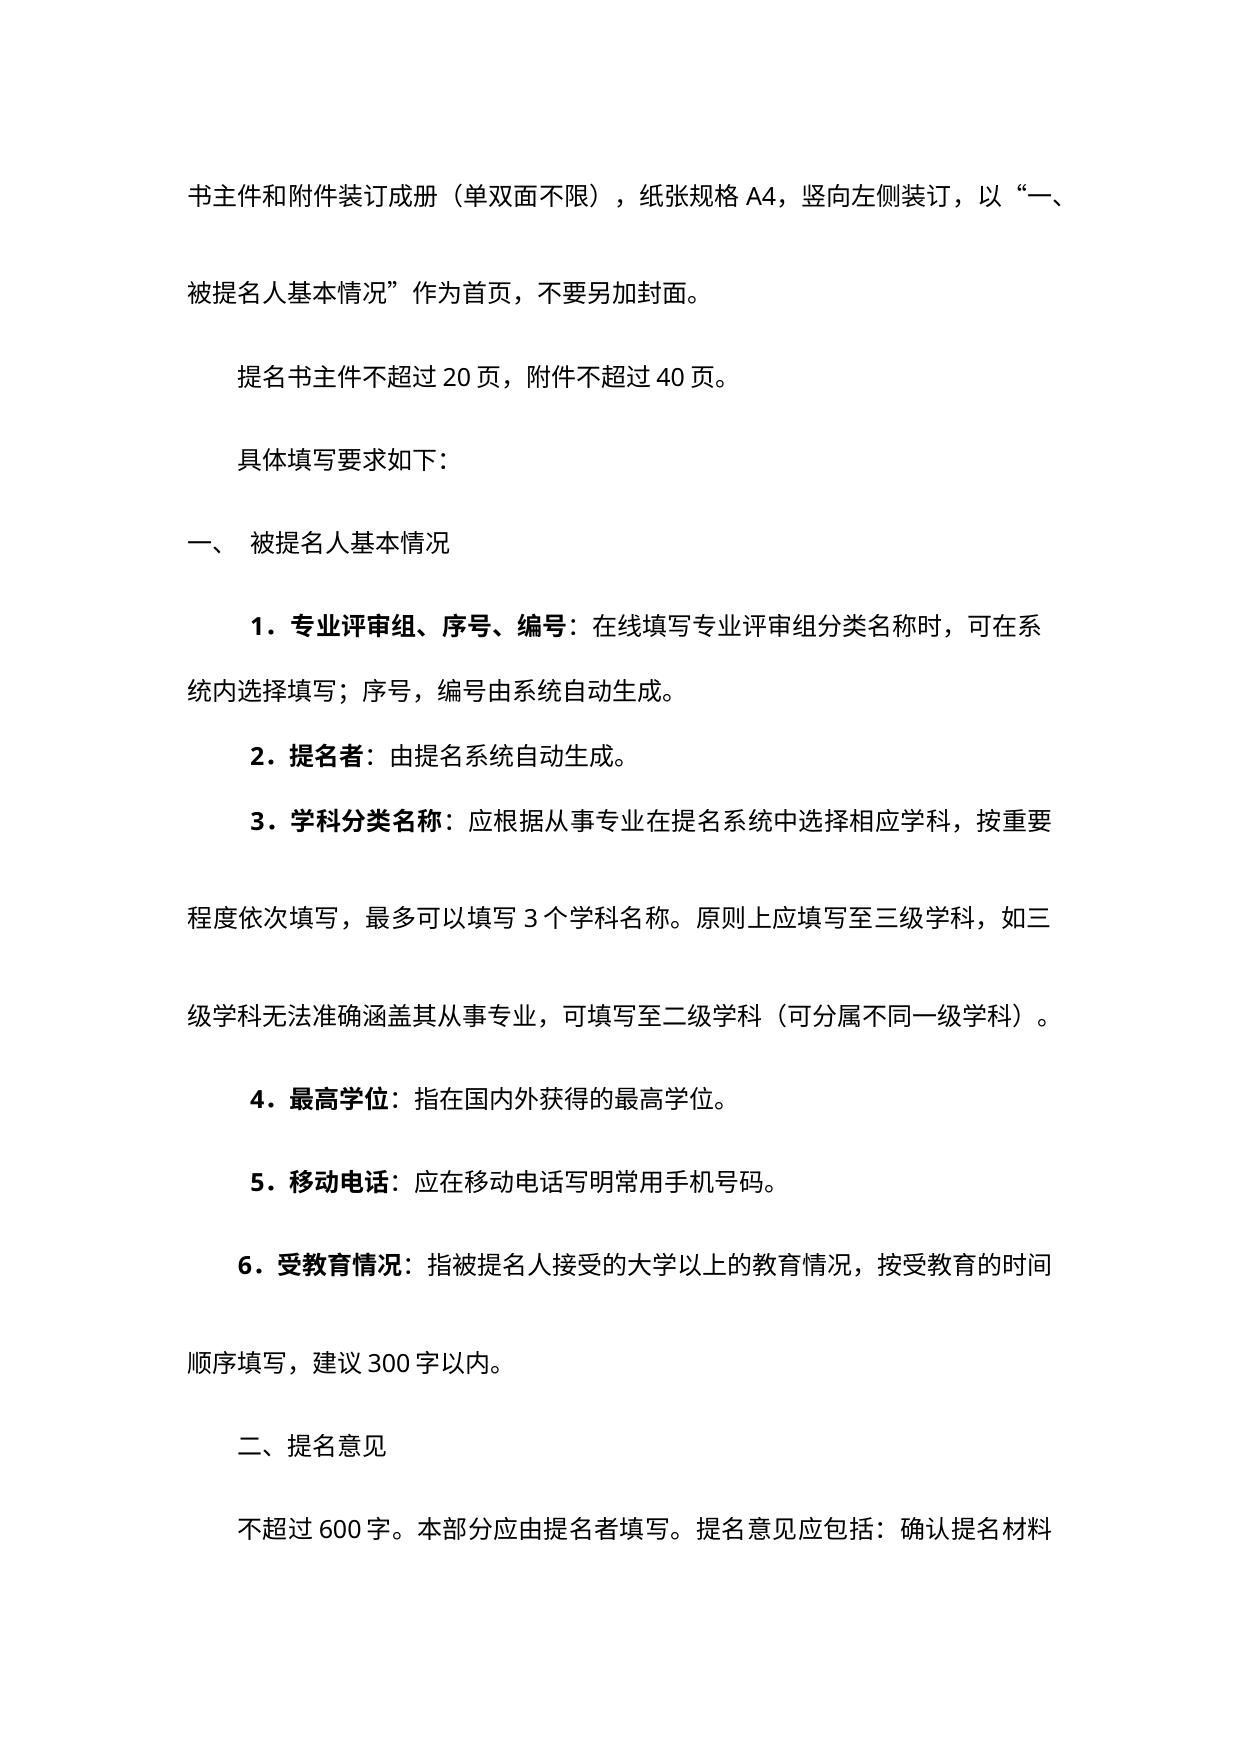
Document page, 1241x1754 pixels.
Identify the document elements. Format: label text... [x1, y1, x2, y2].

text 2．提名者：由提名系统自动生成。 [250, 722, 1053, 787]
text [187, 1495, 1053, 1560]
text 5．移动电话：应在移动电话写明常用手机号码。 [187, 1148, 1053, 1213]
text 具体填写要求如下： [187, 426, 1053, 491]
text 统内选择填写；序号，编号由系统自动生成。 [187, 657, 1053, 722]
text 二、提名意见 [187, 1412, 1053, 1477]
list 专业评审组、序号、编号：在线填写专业评审组分类名称时，可在系 [250, 592, 1053, 657]
text 4．最高学位：指在国内外获得的最高学位。 [187, 1065, 1053, 1130]
list 被提名人基本情况 [187, 509, 1053, 574]
text 提名书主件不超过20页，附件不超过40页。 [187, 343, 1053, 408]
text 3．学科分类名称：应根据从事专业在提名系统中选择相应学科，按重要程度依次填写，最多可以填写3个学科名称。原则上应填写至三级学科，如三级学科无法准确涵盖其从事专业，可填写至二级学科（可分属不同一级学科）。 [187, 787, 1053, 1047]
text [187, 162, 1053, 324]
text 6．受教育情况：指被提名人接受的大学以上的教育情况，按受教育的时间顺序填写，建议300字以内。 [187, 1231, 1053, 1394]
